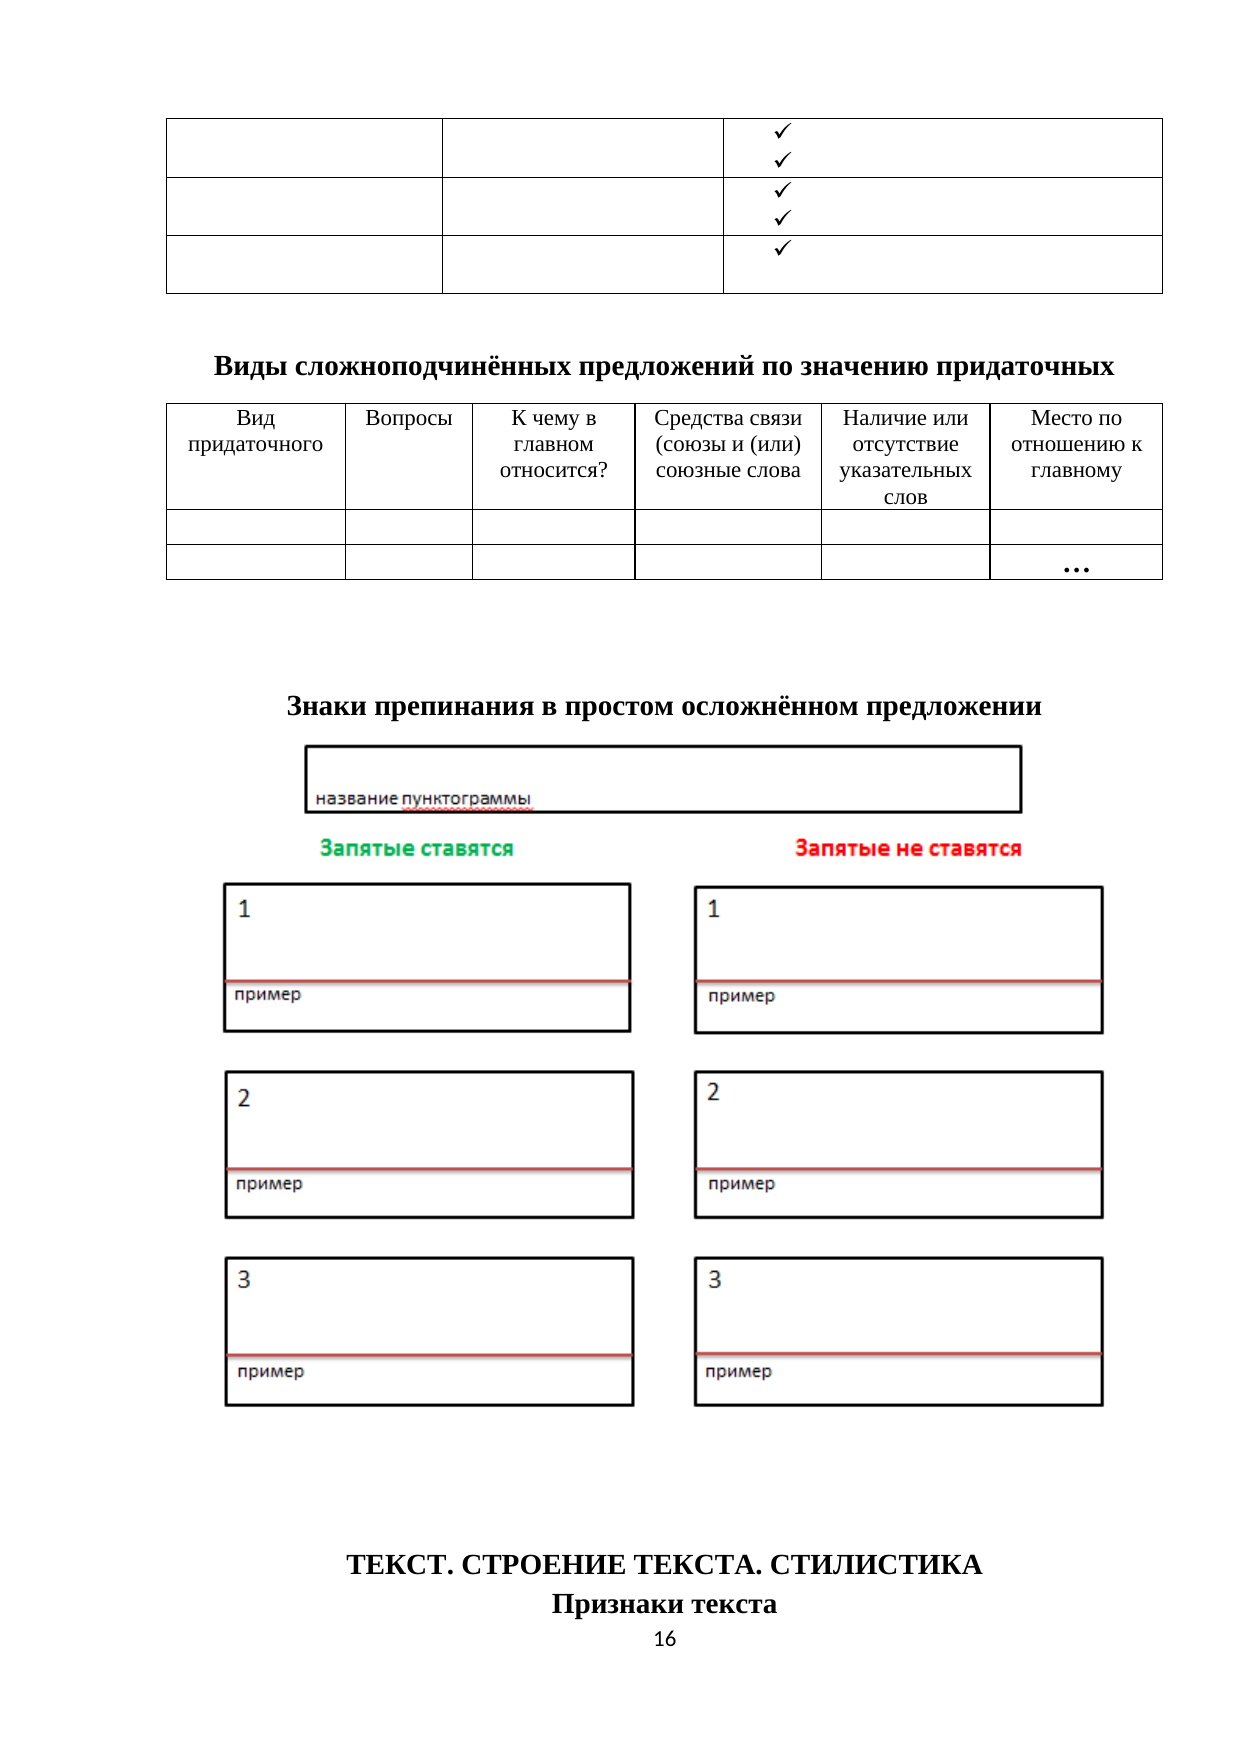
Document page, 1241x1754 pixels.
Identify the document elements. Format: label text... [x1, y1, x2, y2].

text Виды сложноподчинённых предложений по значению придаточных [177, 348, 1152, 382]
table_cell [636, 545, 821, 578]
table_cell [346, 510, 472, 544]
table_cell [724, 178, 1162, 235]
table_cell [167, 236, 442, 293]
table_cell [346, 545, 472, 578]
table_header Вопросы [346, 404, 472, 509]
table_header Средства связи (союзы и (или) союзные слова [636, 404, 821, 509]
text Знаки препинания в простом осложнённом предложении [177, 688, 1152, 722]
table_cell [443, 236, 723, 293]
table_cell [473, 545, 634, 578]
table_cell [167, 510, 345, 544]
table_header Наличие или отсутствие указательных слов [822, 404, 989, 509]
table_cell [724, 119, 1162, 177]
table_cell [443, 178, 723, 235]
table_cell [822, 510, 989, 544]
table_cell [167, 545, 345, 578]
table_header К чему в главном относится? [473, 404, 634, 509]
table_cell [473, 510, 634, 544]
table_cell [636, 510, 821, 544]
table_header Место по отношению к главному [991, 404, 1162, 509]
picture [203, 742, 1126, 1418]
subtitle ТЕКСТ. СТРОЕНИЕ ТЕКСТА. СТИЛИСТИКА [177, 1547, 1152, 1581]
table_cell … [991, 545, 1162, 578]
table_cell [991, 510, 1162, 544]
table_cell [167, 178, 442, 235]
table_cell [167, 119, 442, 177]
table_cell [443, 119, 723, 177]
table_cell [822, 545, 989, 578]
table_header Вид придаточного [167, 404, 345, 509]
text Признаки текста [177, 1586, 1152, 1619]
table_cell [724, 236, 1162, 293]
